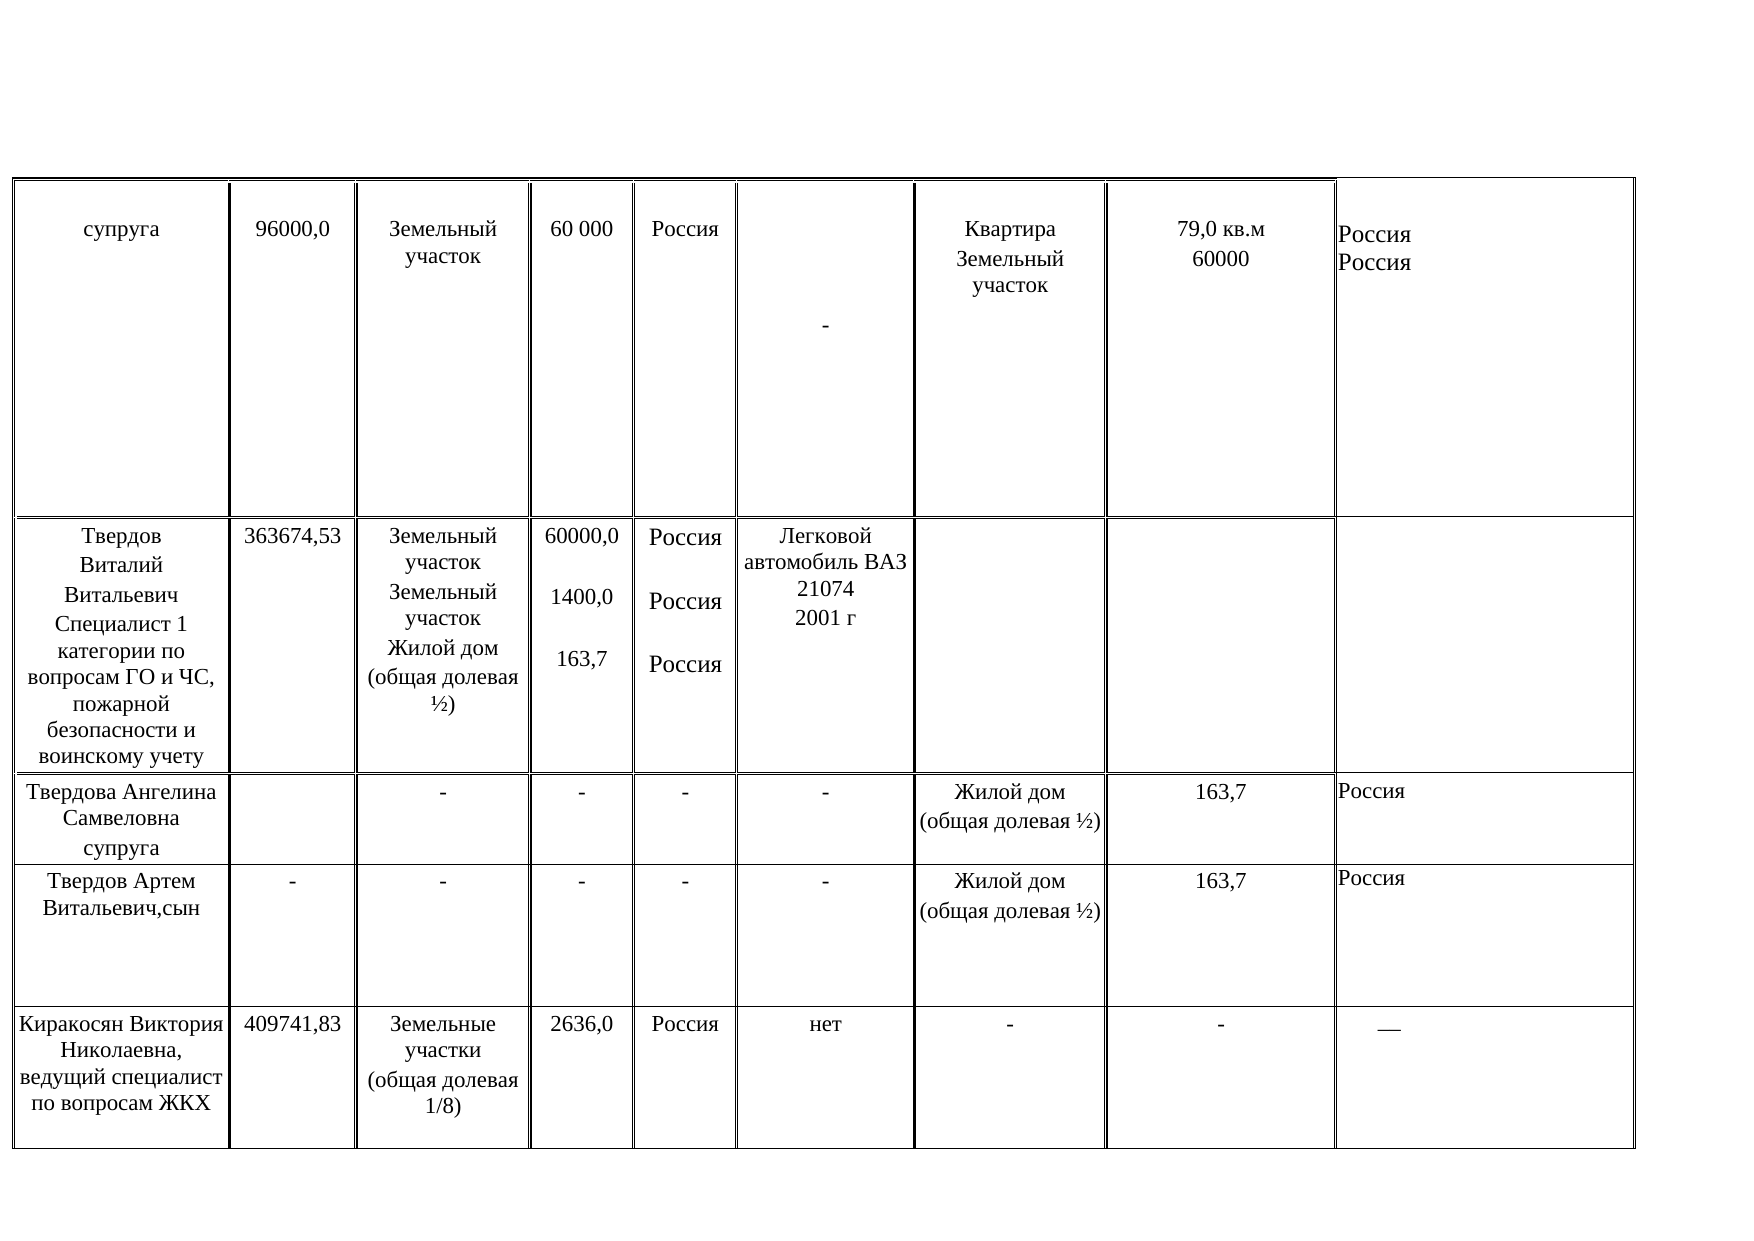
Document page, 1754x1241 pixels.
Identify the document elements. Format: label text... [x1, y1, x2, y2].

table_cell нет [738, 1007, 913, 1148]
table_cell Жилой дом (общая долевая ½) [916, 865, 1104, 1006]
table_cell Твердова Ангелина Самвеловна супруга [13, 772, 229, 863]
table_cell - [358, 775, 528, 863]
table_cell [635, 1007, 735, 1148]
table_cell Легковой автомобиль ВАЗ 21074 2001 г [738, 519, 913, 772]
table_cell - [738, 865, 913, 1006]
table_cell 409741,83 [231, 1007, 354, 1148]
table_cell Россия [1337, 865, 1633, 1006]
table_cell 163,7 [1108, 775, 1334, 863]
table_cell __ [1337, 1007, 1633, 1148]
table_cell Россия Россия [1335, 178, 1633, 516]
table_cell Земельный участок [356, 179, 530, 516]
table_cell - [635, 865, 735, 1006]
table_cell 60 000 [530, 181, 633, 516]
table_cell - [738, 775, 913, 863]
table_cell - [916, 1007, 1104, 1148]
table_cell - [737, 179, 914, 516]
table_cell - [231, 865, 354, 1006]
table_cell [15, 1007, 228, 1148]
table_cell 79,0 кв.м 60000 [1106, 181, 1335, 516]
table_cell 363674,53 [231, 519, 354, 772]
table_cell 2636,0 10000,0 65,6 [532, 1007, 632, 1148]
table_cell 60000,0 1400,0 163,7 [532, 519, 632, 772]
table_cell [1337, 517, 1633, 772]
table_cell - [635, 775, 735, 863]
table_cell Твердов Артем Витальевич,сын [15, 865, 228, 1006]
table_cell Твердов Виталий Витальевич Специалист 1 категории по вопросам ГО и ЧС, пожарной безопасности и воинскому учету [13, 516, 229, 772]
table_cell Квартира Земельный участок [914, 179, 1106, 516]
table_cell - [1108, 1007, 1334, 1148]
table_cell Жилой дом (общая долевая ½) [916, 775, 1104, 863]
table_cell супруга [15, 179, 229, 516]
table_cell - [358, 865, 528, 1006]
table_cell [1108, 519, 1334, 772]
table_cell Россия [634, 181, 737, 516]
table_cell - [532, 775, 632, 863]
table_cell [231, 775, 354, 863]
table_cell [358, 1007, 528, 1148]
table_cell [916, 519, 1104, 772]
table_cell Земельный участок Земельный участок Жилой дом (общая долевая ½) [358, 519, 528, 772]
table_cell Россия Россия Россия [635, 519, 735, 772]
table_cell - [532, 865, 632, 1006]
table_cell Россия [1337, 773, 1633, 863]
table_cell 163,7 [1108, 865, 1334, 1006]
table_cell 96000,0 [229, 179, 356, 516]
